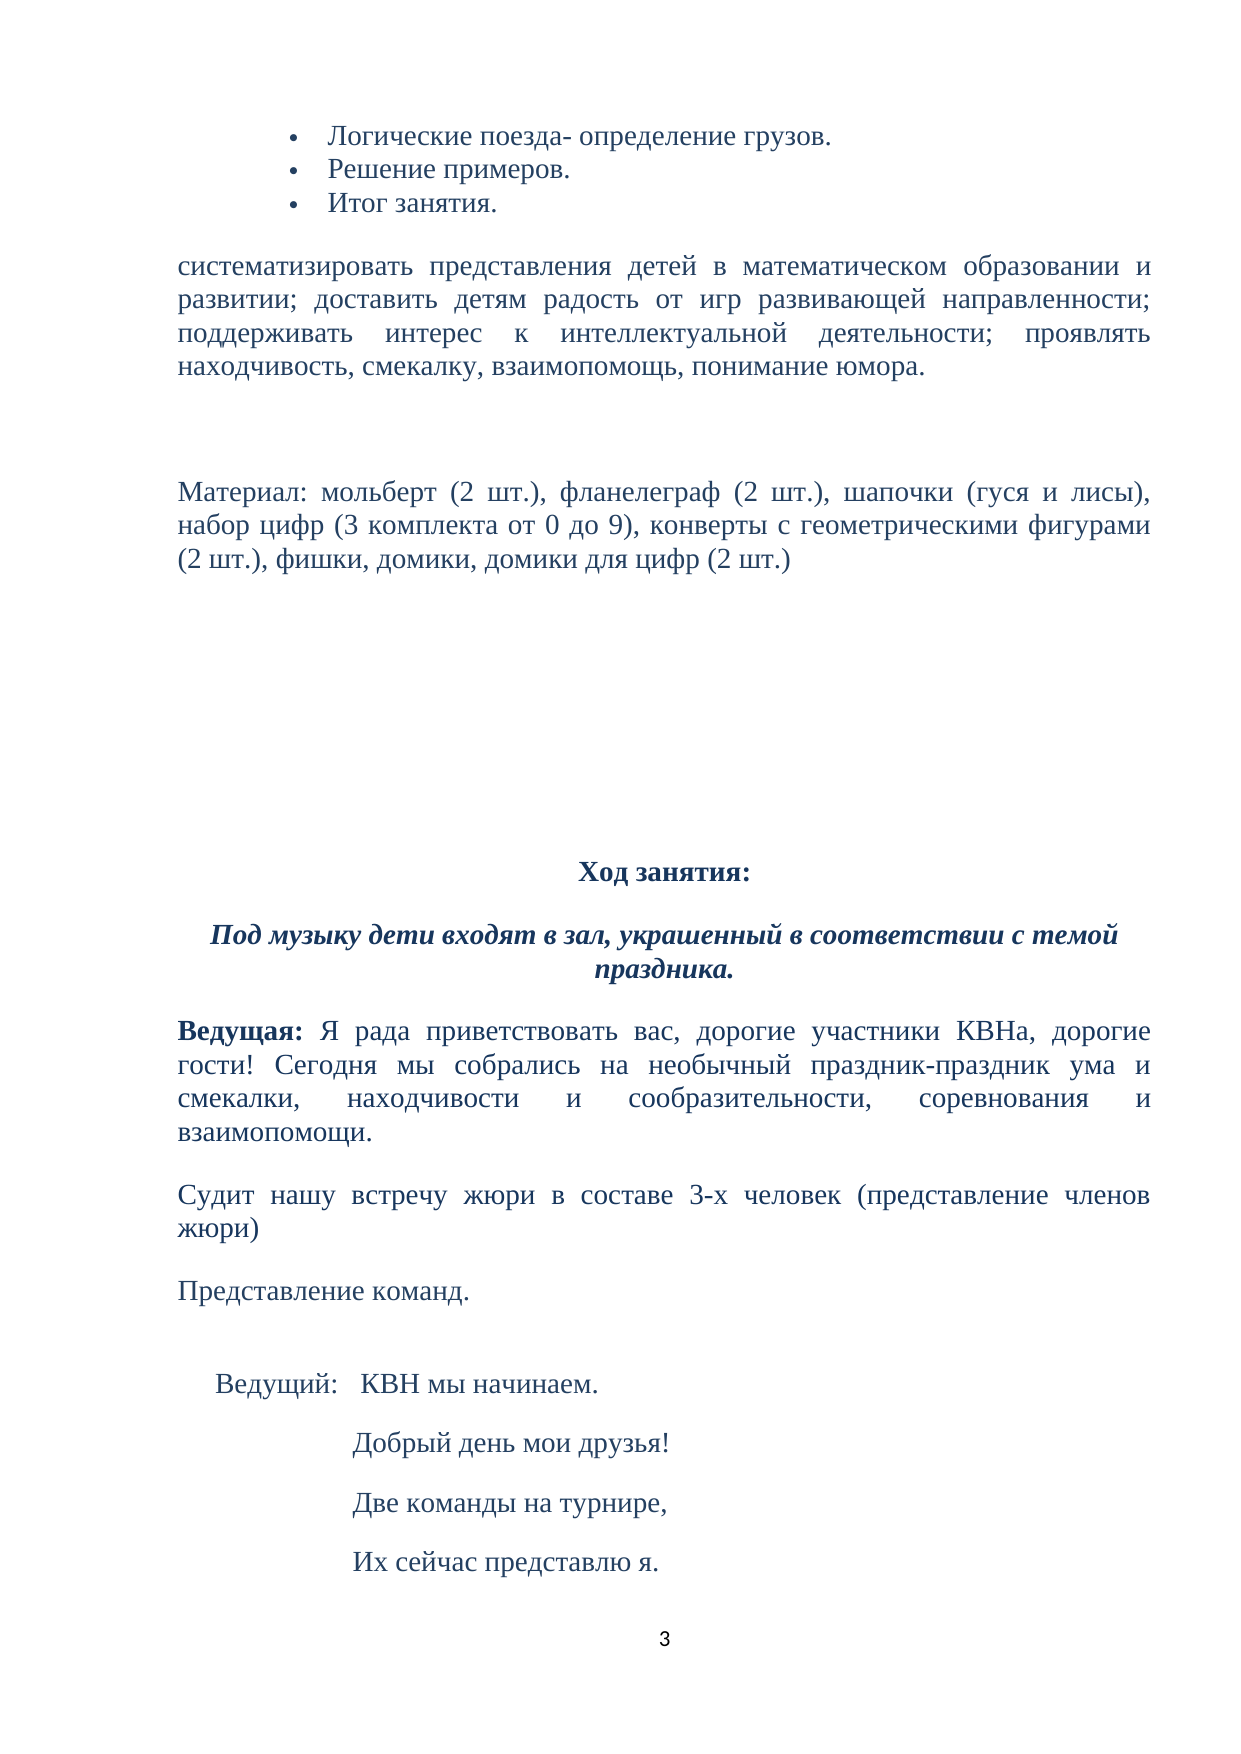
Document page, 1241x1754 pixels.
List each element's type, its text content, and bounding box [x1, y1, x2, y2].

list Решение примеров. [290, 152, 1152, 185]
text Судит нашу встречу жюри в составе 3-х человек (представление членов жюри) [177, 1177, 1152, 1244]
text Две команды на турнире, [215, 1485, 1152, 1518]
list Логические поезда- определение грузов. [290, 118, 1152, 152]
text Ход занятия: [177, 854, 1152, 888]
text Ведущий: КВН мы начинаем. [177, 1366, 1152, 1399]
text Под музыку дети входят в зал, украшенный в соответствии с темой праздника. [177, 917, 1152, 984]
list Итог занятия. [290, 185, 1152, 219]
text систематизировать представления детей в математическом образовании и развитии; доставить детям радость от игр развивающей направленности; поддерживать интерес к интеллектуальной деятельности; проявлять находчивость, смекалку, взаимопомощь, понимание юмора. [177, 248, 1152, 382]
text Материал: мольберт (2 шт.), фланелеграф (2 шт.), шапочки (гуся и лисы), набор цифр (3 комплекта от 0 до 9), конверты с геометрическими фигурами (2 шт.), фишки, домики, домики для цифр (2 шт.) [177, 474, 1152, 574]
text Ведущая: Я рада приветствовать вас, дорогие участники КВНа, дорогие гости! Сегодня мы собрались на необычный праздник-праздник ума и смекалки, находчивости и сообразительности, соревнования и взаимопомощи. [177, 1013, 1152, 1148]
text Представление команд. [177, 1273, 1152, 1307]
text Их сейчас представлю я. [215, 1544, 1152, 1578]
text Добрый день мои друзья! [215, 1425, 1152, 1459]
